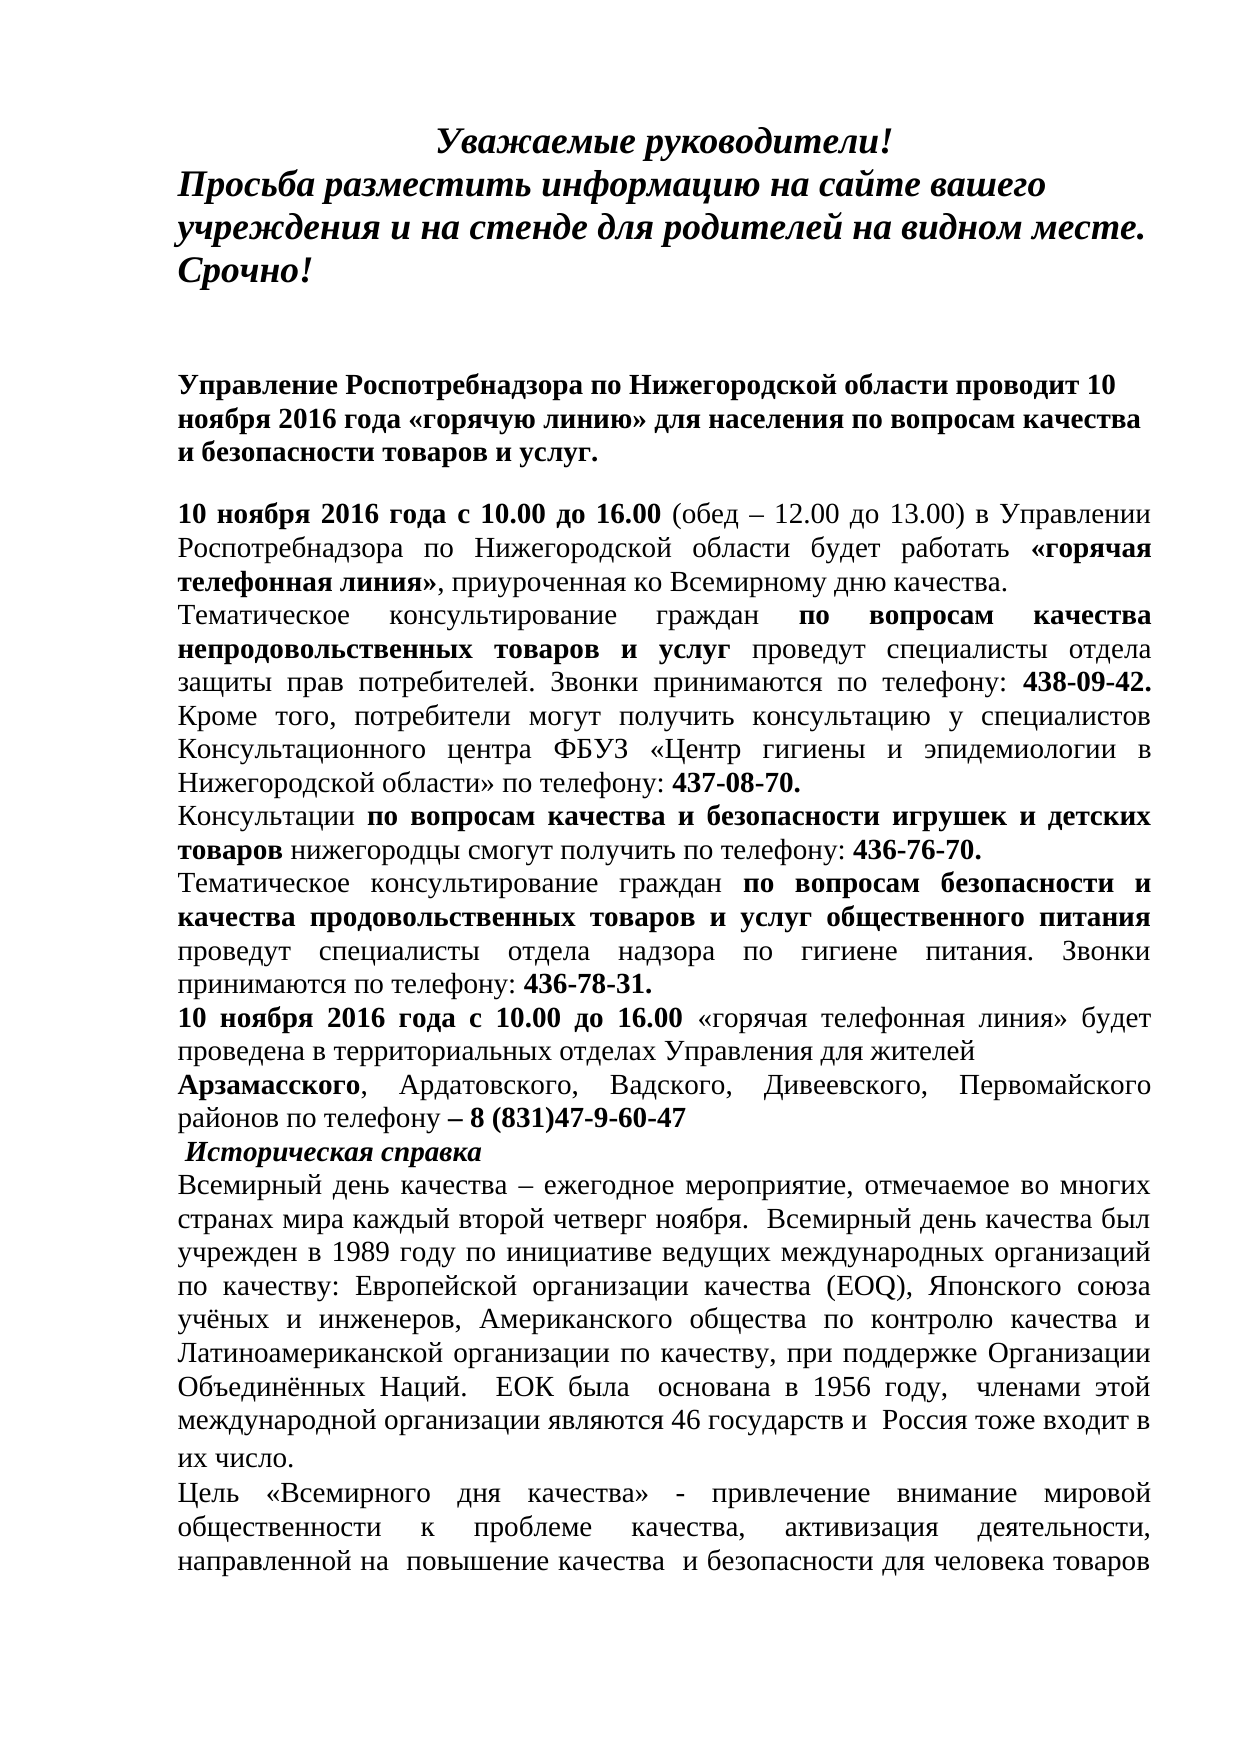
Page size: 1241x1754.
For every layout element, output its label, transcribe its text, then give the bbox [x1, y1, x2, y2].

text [177, 1476, 1152, 1576]
text Управление Роспотребнадзора по Нижегородской области проводит 10 ноября 2016 года «горячую линию» для населения по вопросам качества и безопасности товаров и услуг. [177, 367, 1152, 468]
text 10 ноября 2016 года с 10.00 до 16.00 (обед – 12.00 до 13.00) в Управлении Роспотребнадзора по Нижегородской области будет работать «горячая телефонная линия», приуроченная ко Всемирному дню качества. [177, 497, 1152, 597]
text Просьба разместить информацию на сайте вашего учреждения и на стенде для родителей на видном месте. [177, 161, 1152, 247]
text Уважаемые руководители! [177, 118, 1152, 161]
text 10 ноября 2016 года с 10.00 до 16.00 «горячая телефонная линия» будет проведена в территориальных отделах Управления для жителей [177, 1000, 1152, 1067]
text Историческая справка [177, 1134, 1152, 1167]
text Срочно! [177, 247, 1152, 291]
text Консультации по вопросам качества и безопасности игрушек и детских товаров нижегородцы смогут получить по телефону: 436-76-70. [177, 798, 1152, 866]
text Тематическое консультирование граждан по вопросам безопасности и качества продовольственных товаров и услуг общественного питания проведут специалисты отдела надзора по гигиене питания. Звонки принимаются по телефону: 436-78-31. [177, 866, 1152, 1000]
text Тематическое консультирование граждан по вопросам качества непродовольственных товаров и услуг проведут специалисты отдела защиты прав потребителей. Звонки принимаются по телефону: 438-09-42. Кроме того, потребители могут получить консультацию у специалистов Консультационного центра ФБУЗ «Центр гигиены и эпидемиологии в Нижегородской области» по телефону: 437-08-70. [177, 597, 1152, 798]
text Всемирный день качества – ежегодное мероприятие, отмечаемое во многих странах мира каждый второй четверг ноября. Всемирный день качества был учрежден в 1989 году по инициативе ведущих международных организаций по качеству: Европейской организации качества (EOQ), Японского союза учёных и инженеров, Американского общества по контролю качества и Латиноамериканской организации по качеству, при поддержке Организации Объединённых Наций. ЕОК была основана в 1956 году, членами этой международной организации являются 46 государств и Россия тоже входит в их число. [177, 1167, 1152, 1476]
text Арзамасского, Ардатовского, Вадского, Дивеевского, Первомайского районов по телефону – 8 (831)47-9-60-47 [177, 1067, 1152, 1134]
